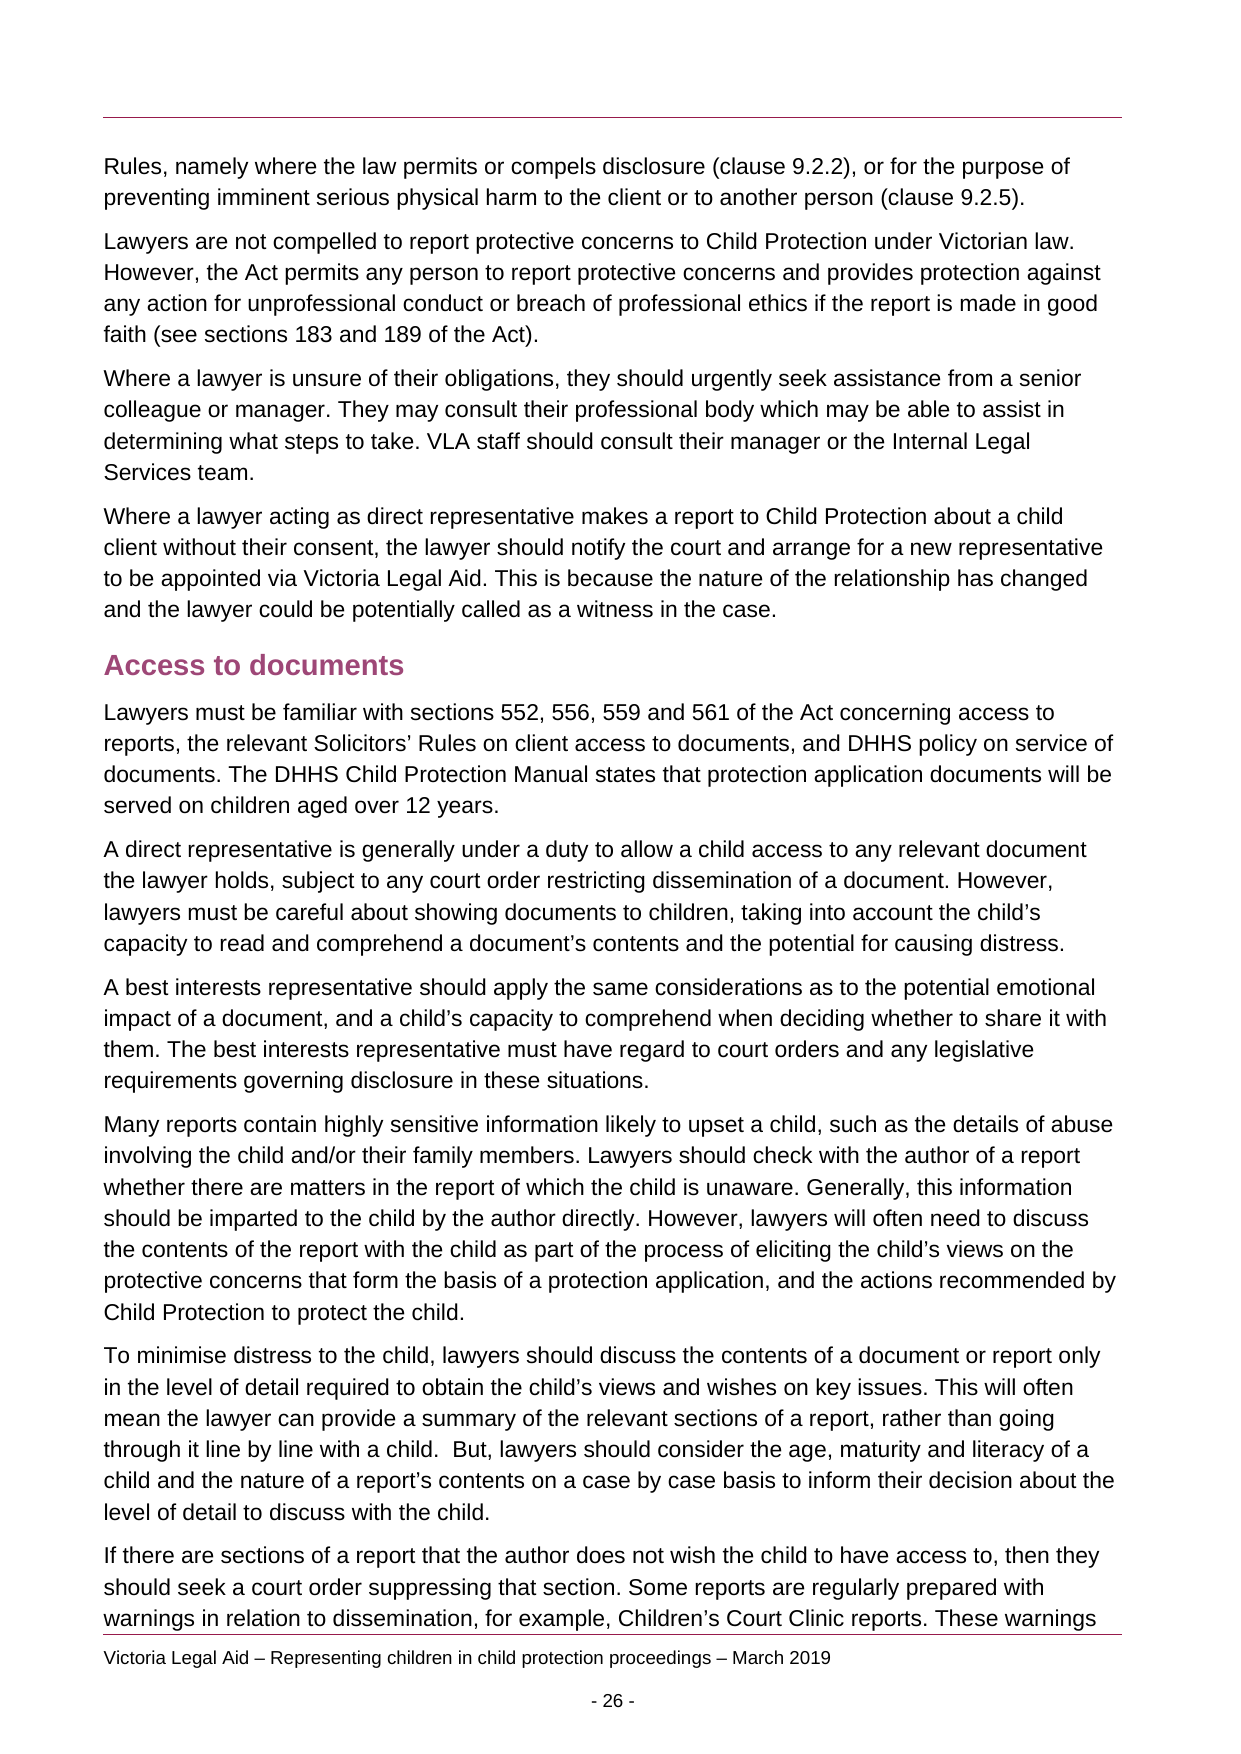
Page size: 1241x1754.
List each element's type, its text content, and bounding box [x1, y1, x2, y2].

text To minimise distress to the child, lawyers should discuss the contents of a document or report only in the level of detail required to obtain the child’s views and wishes on key issues. This will often mean the lawyer can provide a summary of the relevant sections of a report, rather than going through it line by line with a child. But, lawyers should consider the age, maturity and literacy of a child and the nature of a report’s contents on a case by case basis to inform their decision about the level of detail to discuss with the child. [103, 1337, 1122, 1525]
text A best interests representative should apply the same considerations as to the potential emotional impact of a document, and a child’s capacity to comprehend when deciding whether to share it with them. The best interests representative must have regard to court orders and any legislative requirements governing disclosure in these situations. [103, 969, 1122, 1094]
text Lawyers must be familiar with sections 552, 556, 559 and 561 of the Act concerning access to reports, the relevant Solicitors’ Rules on client access to documents, and DHHS policy on service of documents. The DHHS Child Protection Manual states that protection application documents will be served on children aged over 12 years. [103, 694, 1122, 819]
text A direct representative is generally under a duty to allow a child access to any relevant document the lawyer holds, subject to any court order restricting dissemination of a document. However, lawyers must be careful about showing documents to children, taking into account the child’s capacity to read and comprehend a document’s contents and the potential for causing distress. [103, 831, 1122, 956]
text Many reports contain highly sensitive information likely to upset a child, such as the details of abuse involving the child and/or their family members. Lawyers should check with the author of a report whether there are matters in the report of which the child is unaware. Generally, this information should be imparted to the child by the author directly. However, lawyers will often need to discuss the contents of the report with the child as part of the process of eliciting the child’s views on the protective concerns that form the basis of a protection application, and the actions recommended by Child Protection to protect the child. [103, 1106, 1122, 1325]
text Where a lawyer is unsure of their obligations, they should urgently seek assistance from a senior colleague or manager. They may consult their professional body which may be able to assist in determining what steps to take. VLA staff should consult their manager or the Internal Legal Services team. [103, 360, 1122, 485]
text Where a lawyer acting as direct representative makes a report to Child Protection about a child client without their consent, the lawyer should notify the court and arrange for a new representative to be appointed via Victoria Legal Aid. This is because the nature of the relationship has changed and the lawyer could be potentially called as a witness in the case. [103, 498, 1122, 623]
subtitle Access to documents [103, 648, 1122, 681]
text Lawyers are not compelled to report protective concerns to Child Protection under Victorian law. However, the Act permits any person to report protective concerns and provides protection against any action for unprofessional conduct or breach of professional ethics if the report is made in good faith (see sections 183 and 189 of the Act). [103, 223, 1122, 348]
